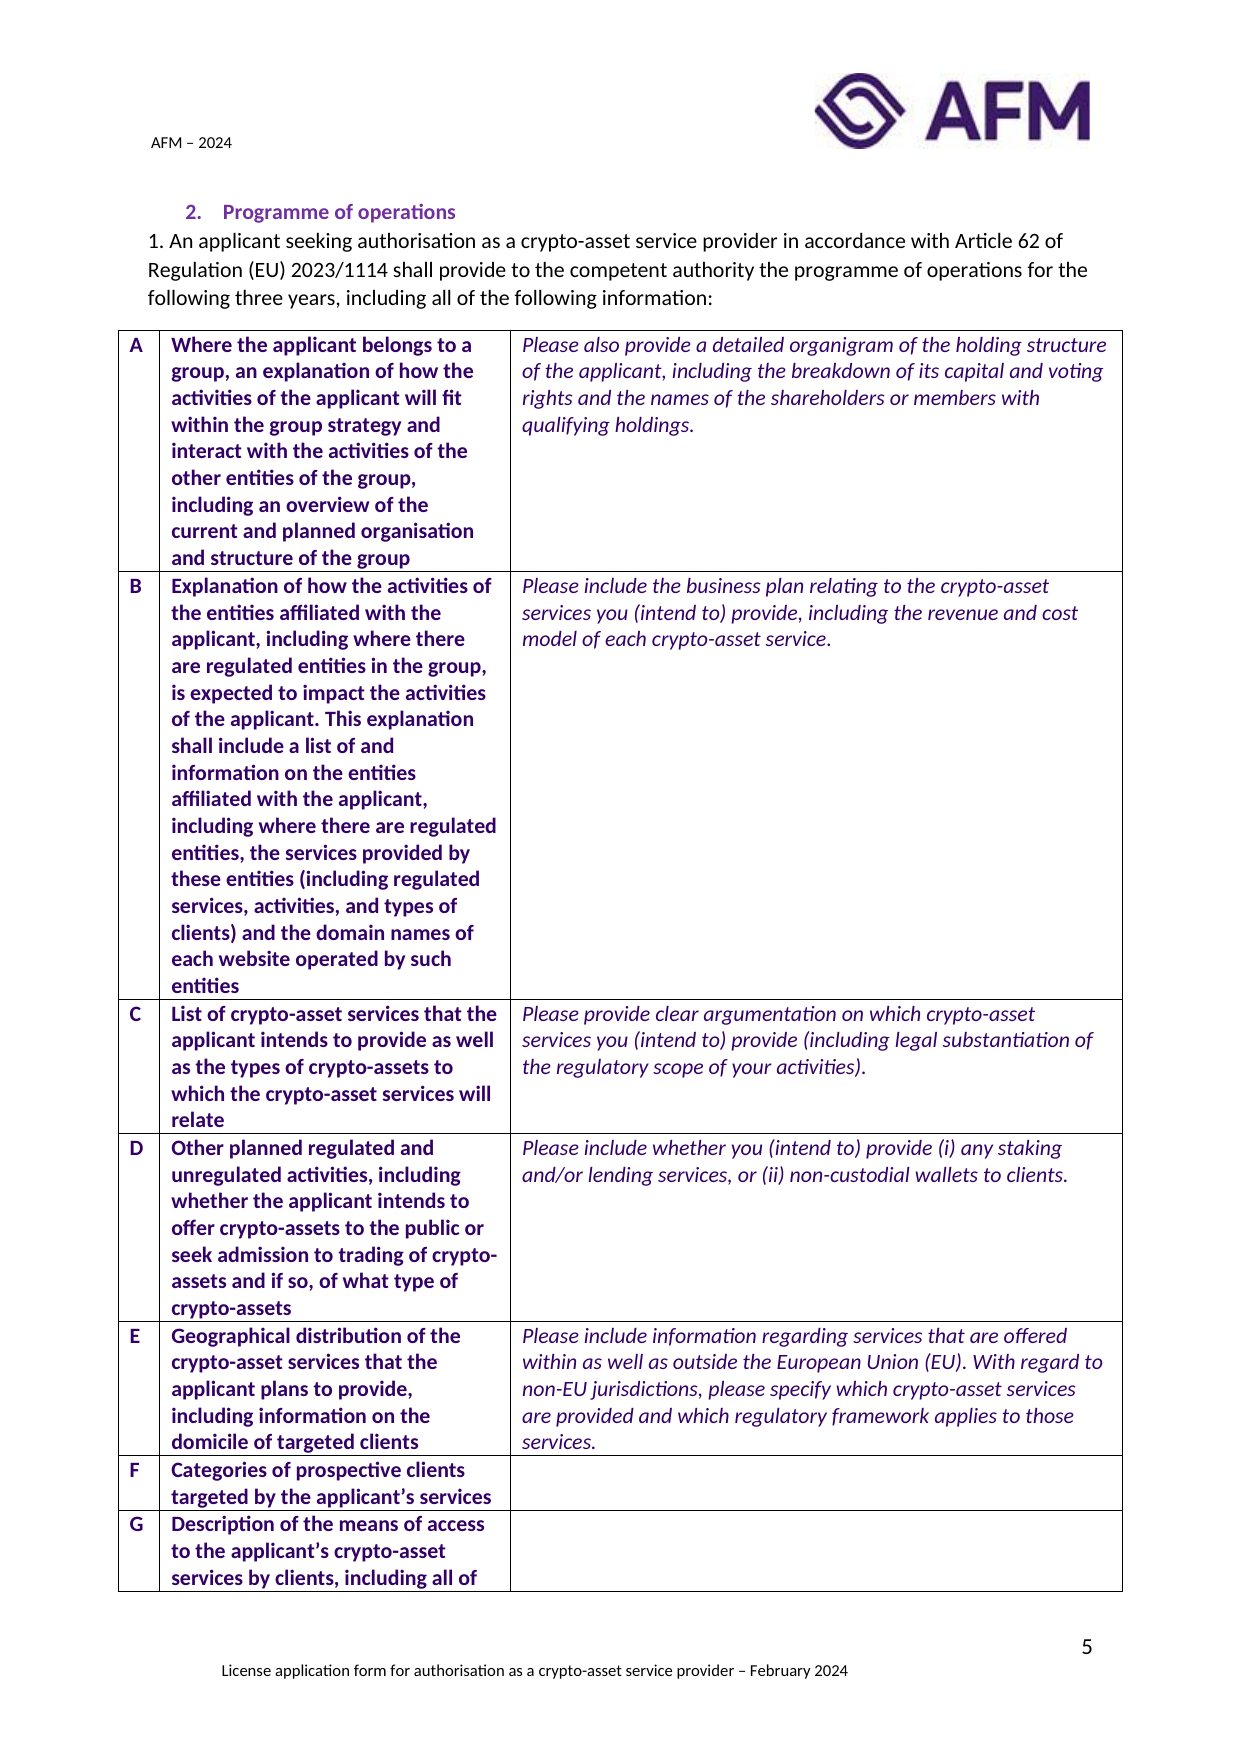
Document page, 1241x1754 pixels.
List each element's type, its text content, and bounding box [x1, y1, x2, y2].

table_cell G [119, 1511, 159, 1591]
table_cell List of crypto-asset services that the applicant intends to provide as well as the types of crypto-assets to which the crypto-asset services will relate [160, 1000, 510, 1133]
table_cell C [119, 1000, 159, 1133]
table_cell E [119, 1322, 159, 1455]
table_cell D [119, 1134, 159, 1321]
table_cell Geographical distribution of the crypto-asset services that the applicant plans to provide, including information on the domicile of targeted clients [160, 1322, 510, 1455]
table_cell [511, 1511, 1122, 1591]
table_cell B [119, 572, 159, 999]
table_cell Explanation of how the activities of the entities affiliated with the applicant, including where there are regulated entities in the group, is expected to impact the activities of the applicant. This explanation shall include a list of and information on the entities affiliated with the applicant, including where there are regulated entities, the services provided by these entities (including regulated services, activities, and types of clients) and the domain names of each website operated by such entities [160, 572, 510, 999]
table_header A [119, 331, 159, 571]
table_header Please also provide a detailed organigram of the holding structure of the applicant, including the breakdown of its capital and voting rights and the names of the shareholders or members with qualifying holdings. [511, 331, 1122, 571]
table_cell Description of the means of access to the applicant’s crypto-asset services by clients, including all of the following: [160, 1511, 510, 1591]
table_cell Please include whether you (intend to) provide (i) any staking and/or lending services, or (ii) non-custodial wallets to clients. [511, 1134, 1122, 1321]
table_cell F [119, 1456, 159, 1509]
table_cell Please include information regarding services that are offered within as well as outside the European Union (EU). With regard to non-EU jurisdictions, please specify which crypto-asset services are provided and which regulatory framework applies to those services. [511, 1322, 1122, 1455]
table_cell [511, 1456, 1122, 1509]
table_cell Other planned regulated and unregulated activities, including whether the applicant intends to offer crypto-assets to the public or seek admission to trading of crypto-assets and if so, of what type of crypto-assets [160, 1134, 510, 1321]
subtitle Programme of operations [185, 198, 1093, 225]
picture [814, 73, 1090, 149]
table_header Where the applicant belongs to a group, an explanation of how the activities of the applicant will fit within the group strategy and interact with the activities of the other entities of the group, including an overview of the current and planned organisation and structure of the group [160, 331, 510, 571]
table_cell Categories of prospective clients targeted by the applicant’s services [160, 1456, 510, 1509]
text 1. An applicant seeking authorisation as a crypto-asset service provider in accordance with Article 62 of Regulation (EU) 2023/1114 shall provide to the competent authority the programme of operations for the following three years, including all of the following information: [148, 227, 1093, 311]
table_cell Please provide clear argumentation on which crypto-asset services you (intend to) provide (including legal substantiation of the regulatory scope of your activities). [511, 1000, 1122, 1133]
table_cell Please include the business plan relating to the crypto-asset services you (intend to) provide, including the revenue and cost model of each crypto-asset service. [511, 572, 1122, 999]
